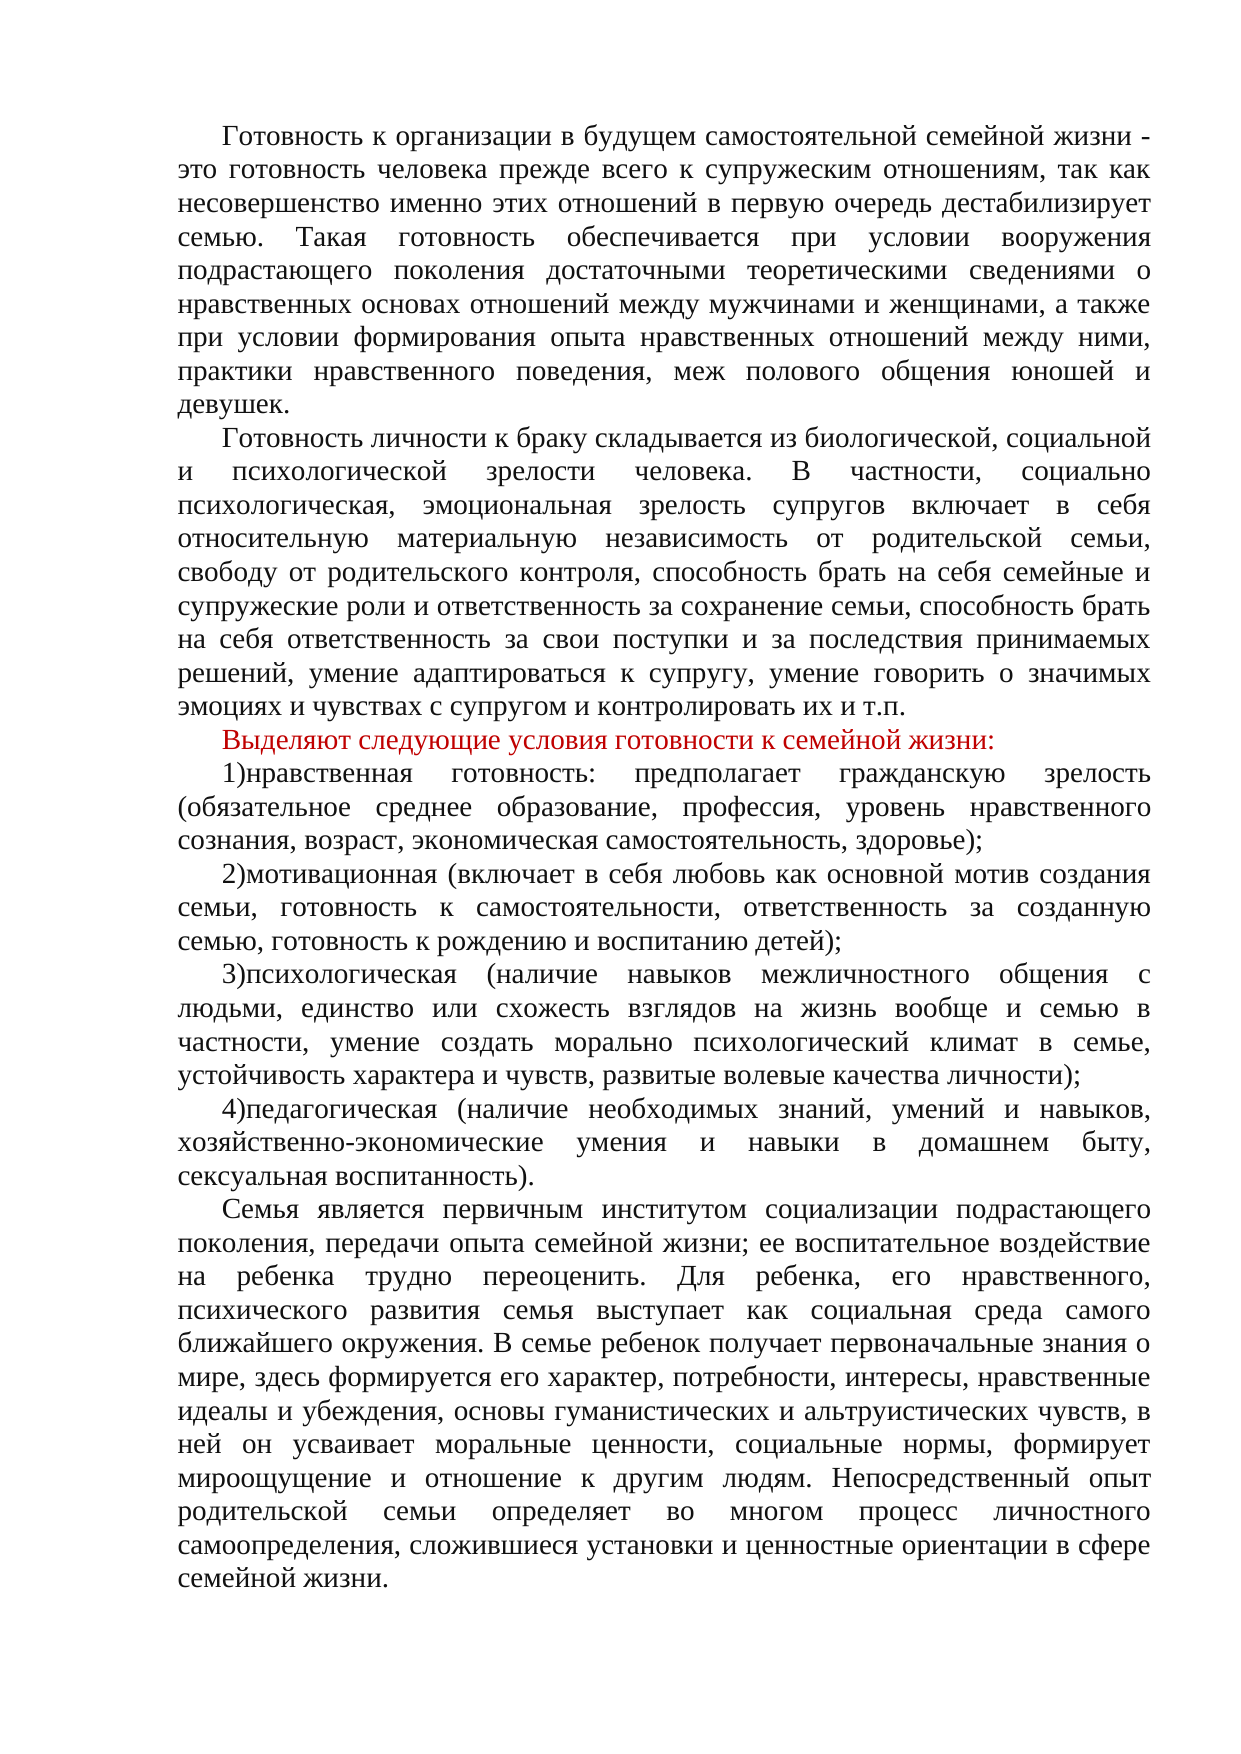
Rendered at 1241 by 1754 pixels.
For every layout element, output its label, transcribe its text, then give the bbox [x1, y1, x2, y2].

text 3)психологическая (наличие навыков межличностного общения с людьми, единство или схожесть взглядов на жизнь вообще и семью в частности, умение создать морально психологический климат в семье, устойчивость характера и чувств, развитые волевые качества личности); [177, 957, 1152, 1091]
text Семья является первичным институтом социализации подрастающего поколения, передачи опыта семейной жизни; ее воспитательное воздействие на ребенка трудно переоценить. Для ребенка, его нравственного, психического развития семья выступает как социальная среда самого ближайшего окружения. В семье ребенок получает первоначальные знания о мире, здесь формируется его характер, потребности, интересы, нравственные идеалы и убеждения, основы гуманистических и альтруистических чувств, в ней он усваивает моральные ценности, социальные нормы, формирует мироощущение и отношение к другим людям. Непосредственный опыт родительской семьи определяет во многом процесс личностного самоопределения, сложившиеся установки и ценностные ориентации в сфере семейной жизни. [177, 1191, 1152, 1594]
text 2)мотивационная (включает в себя любовь как основной мотив создания семьи, готовность к самостоятельности, ответственность за созданную семью, готовность к рождению и воспитанию детей); [177, 856, 1152, 957]
text 4)педагогическая (наличие необходимых знаний, умений и навыков, хозяйственно-экономические умения и навыки в домашнем быту, сексуальная воспитанность). [177, 1091, 1152, 1191]
text Выделяют следующие условия готовности к семейной жизни: [177, 722, 1152, 755]
text Готовность личности к браку складывается из биологической, социальной и психологической зрелости человека. В частности, социально психологическая, эмоциональная зрелость супругов включает в себя относительную материальную независимость от родительской семьи, свободу от родительского контроля, способность брать на себя семейные и супружеские роли и ответственность за сохранение семьи, способность брать на себя ответственность за свои поступки и за последствия принимаемых решений, умение адаптироваться к супругу, умение говорить о значимых эмоциях и чувствах с супругом и контролировать их и т.п. [177, 420, 1152, 722]
text 1)нравственная готовность: предполагает гражданскую зрелость (обязательное среднее образование, профессия, уровень нравственного сознания, возраст, экономическая самостоятельность, здоровье); [177, 755, 1152, 856]
text Готовность к организации в будущем самостоятельной семейной жизни - это готовность человека прежде всего к супружеским отношениям, так как несовершенство именно этих отношений в первую очередь дестабилизирует семью. Такая готовность обеспечивается при условии вооружения подрастающего поколения достаточными теоретическими сведениями о нравственных основах отношений между мужчинами и женщинами, а также при условии формирования опыта нравственных отношений между ними, практики нравственного поведения, меж полового общения юношей и девушек. [177, 118, 1152, 420]
